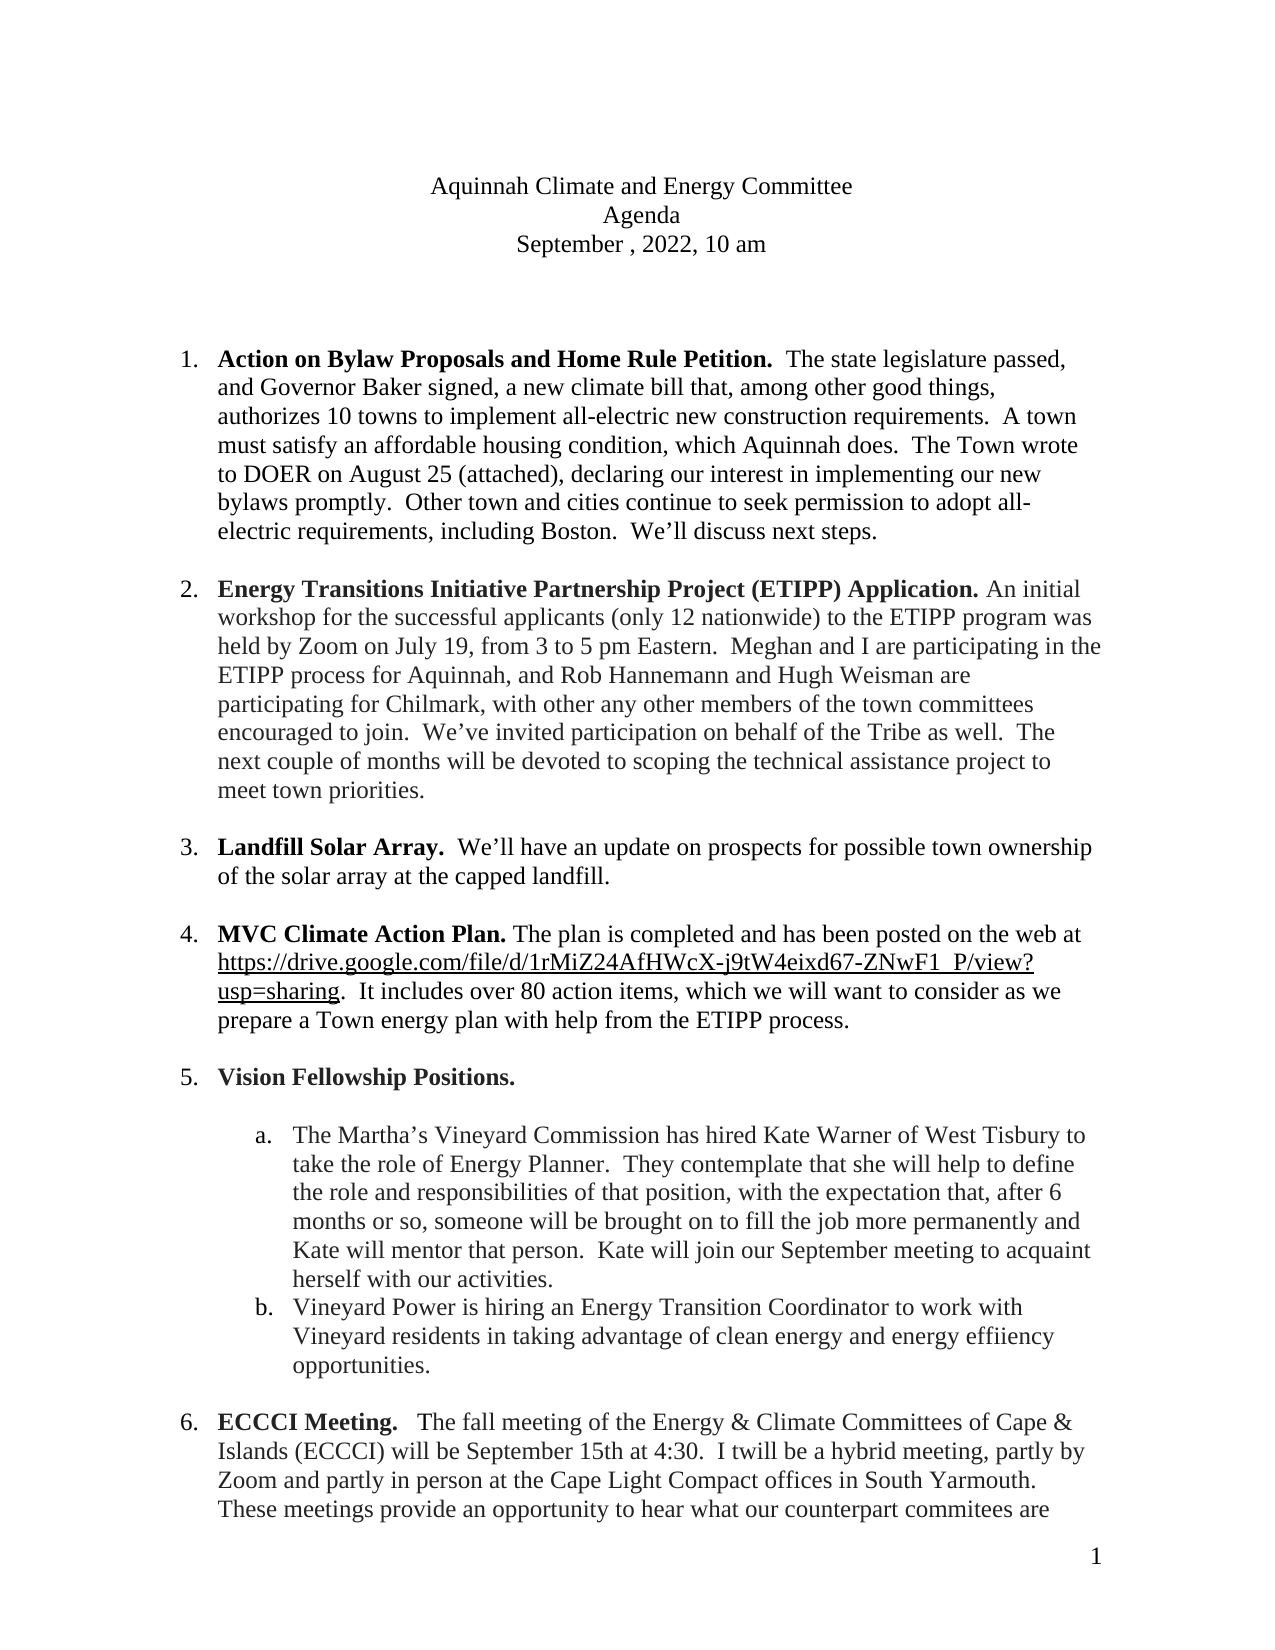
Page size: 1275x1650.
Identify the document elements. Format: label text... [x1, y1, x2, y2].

list The Martha’s Vineyard Commission has hired Kate Warner of West Tisbury to take the role of Energy Planner. They contemplate that she will help to define the role and responsibilities of that position, with the expectation that, after 6 months or so, someone will be brought on to fill the job more permanently and Kate will mentor that person. Kate will join our September meeting to acquaint herself with our activities. [255, 1120, 1102, 1292]
list Landfill Solar Array. We’ll have an update on prospects for possible town ownership of the solar array at the capped landfill. [180, 832, 1102, 890]
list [180, 1407, 1102, 1522]
list Vision Fellowship Positions. [180, 1062, 1102, 1091]
text Aquinnah Climate and Energy Committee [180, 171, 1102, 200]
list MVC Climate Action Plan. The plan is completed and has been posted on the web at https://drive.google.com/file/d/1rMiZ24AfHWcX-j9tW4eixd67-ZNwF1_P/view?usp=sharing. It includes over 80 action items, which we will want to consider as we prepare a Town energy plan with help from the ETIPP process. [180, 919, 1102, 1034]
list Vineyard Power is hiring an Energy Transition Coordinator to work with Vineyard residents in taking advantage of clean energy and energy effiiency opportunities. [255, 1292, 1102, 1379]
list Energy Transitions Initiative Partnership Project (ETIPP) Application. An initial workshop for the successful applicants (only 12 nationwide) to the ETIPP program was held by Zoom on July 19, from 3 to 5 pm Eastern. Meghan and I are participating in the ETIPP process for Aquinnah, and Rob Hannemann and Hugh Weisman are participating for Chilmark, with other any other members of the town committees encouraged to join. We’ve invited participation on behalf of the Tribe as well. The next couple of months will be devoted to scoping the technical assistance project to meet town priorities. [180, 574, 1102, 804]
text September , 2022, 10 am [180, 229, 1102, 257]
list Action on Bylaw Proposals and Home Rule Petition. The state legislature passed, and Governor Baker signed, a new climate bill that, among other good things, authorizes 10 towns to implement all-electric new construction requirements. A town must satisfy an affordable housing condition, which Aquinnah does. The Town wrote to DOER on August 25 (attached), declaring our interest in implementing our new bylaws promptly. Other town and cities continue to seek permission to adopt all-electric requirements, including Boston. We’ll discuss next steps. [180, 344, 1102, 545]
text Agenda [180, 200, 1102, 229]
